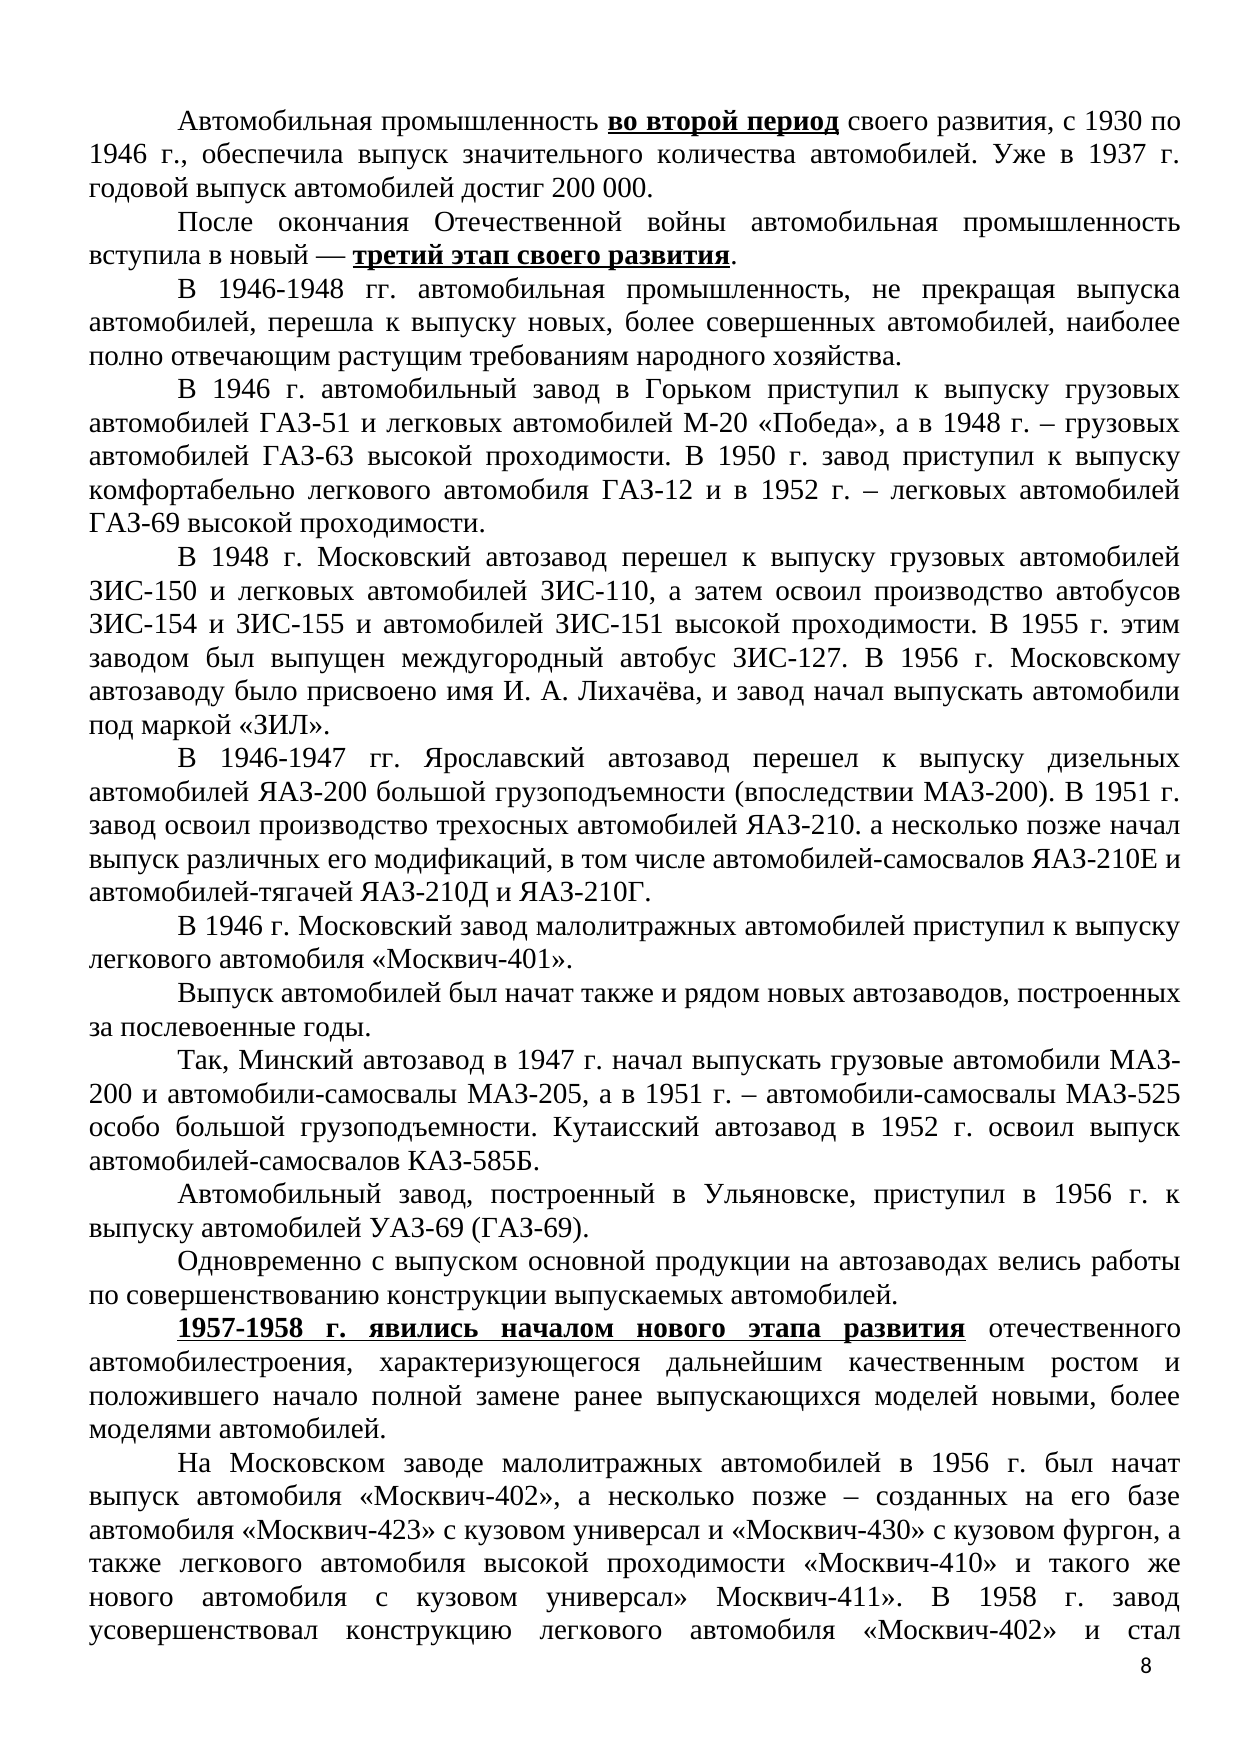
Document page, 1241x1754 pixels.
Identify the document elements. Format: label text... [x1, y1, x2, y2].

text В 1948 г. Московский автозавод перешел к выпуску грузовых автомобилей ЗИС-150 и легковых автомобилей ЗИС-110, а затем освоил производство автобусов ЗИС-154 и ЗИС-155 и автомобилей ЗИС-151 высокой проходимости. В 1955 г. этим заводом был выпущен междугородный автобус ЗИС-127. В 1956 г. Московскому автозаводу было присвоено имя И. А. Лихачёва, и завод начал выпускать автомобили под маркой «ЗИЛ». [88, 539, 1181, 740]
text После окончания Отечественной войны автомобильная промышленность вступила в новый — третий этап своего развития. [88, 204, 1181, 271]
text В 1946 г. автомобильный завод в Горьком приступил к выпуску грузовых автомобилей ГАЗ-51 и легковых автомобилей М-20 «Победа», а в 1948 г. – грузовых автомобилей ГАЗ-63 высокой проходимости. В 1950 г. завод приступил к выпуску комфортабельно легкового автомобиля ГАЗ-12 и в 1952 г. – легковых автомобилей ГАЗ-69 высокой проходимости. [88, 371, 1181, 539]
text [88, 1445, 1181, 1646]
text Одновременно с выпуском основной продукции на автозаводах велись работы по совершенствованию конструкции выпускаемых автомобилей. [88, 1243, 1181, 1311]
text В 1946 г. Московский завод малолитражных автомобилей приступил к выпуску легкового автомобиля «Москвич-401». [88, 908, 1181, 975]
text Автомобильный завод, построенный в Ульяновске, приступил в 1956 г. к выпуску автомобилей УАЗ-69 (ГАЗ-69). [88, 1176, 1181, 1243]
text В 1946-1947 гг. Ярославский автозавод перешел к выпуску дизельных автомобилей ЯАЗ-200 большой грузоподъемности (впоследствии МАЗ-200). В 1951 г. завод освоил производство трехосных автомобилей ЯАЗ-210. а несколько позже начал выпуск различных его модификаций, в том числе автомобилей-самосвалов ЯАЗ-210Е и автомобилей-тягачей ЯАЗ-210Д и ЯАЗ-210Г. [88, 740, 1181, 908]
text Автомобильная промышленность во второй период своего развития, с 1930 по 1946 г., обеспечила выпуск значительного количества автомобилей. Уже в 1937 г. годовой выпуск автомобилей достиг 200 000. [88, 103, 1181, 204]
text 1957-1958 г. явились началом нового этапа развития отечественного автомобилестроения, характеризующегося дальнейшим качественным ростом и положившего начало полной замене ранее выпускающихся моделей новыми, более моделями автомобилей. [88, 1311, 1181, 1445]
text Так, Минский автозавод в 1947 г. начал выпускать грузовые автомобили МАЗ-200 и автомобили-самосвалы МАЗ-205, а в 1951 г. – автомобили-самосвалы МАЗ-525 особо большой грузоподъемности. Кутаисский автозавод в 1952 г. освоил выпуск автомобилей-самосвалов КАЗ-585Б. [88, 1042, 1181, 1176]
text Выпуск автомобилей был начат также и рядом новых автозаводов, построенных за послевоенные годы. [88, 975, 1181, 1042]
text В 1946-1948 гг. автомобильная промышленность, не прекращая выпуска автомобилей, перешла к выпуску новых, более совершенных автомобилей, наиболее полно отвечающим растущим требованиям народного хозяйства. [88, 271, 1181, 371]
